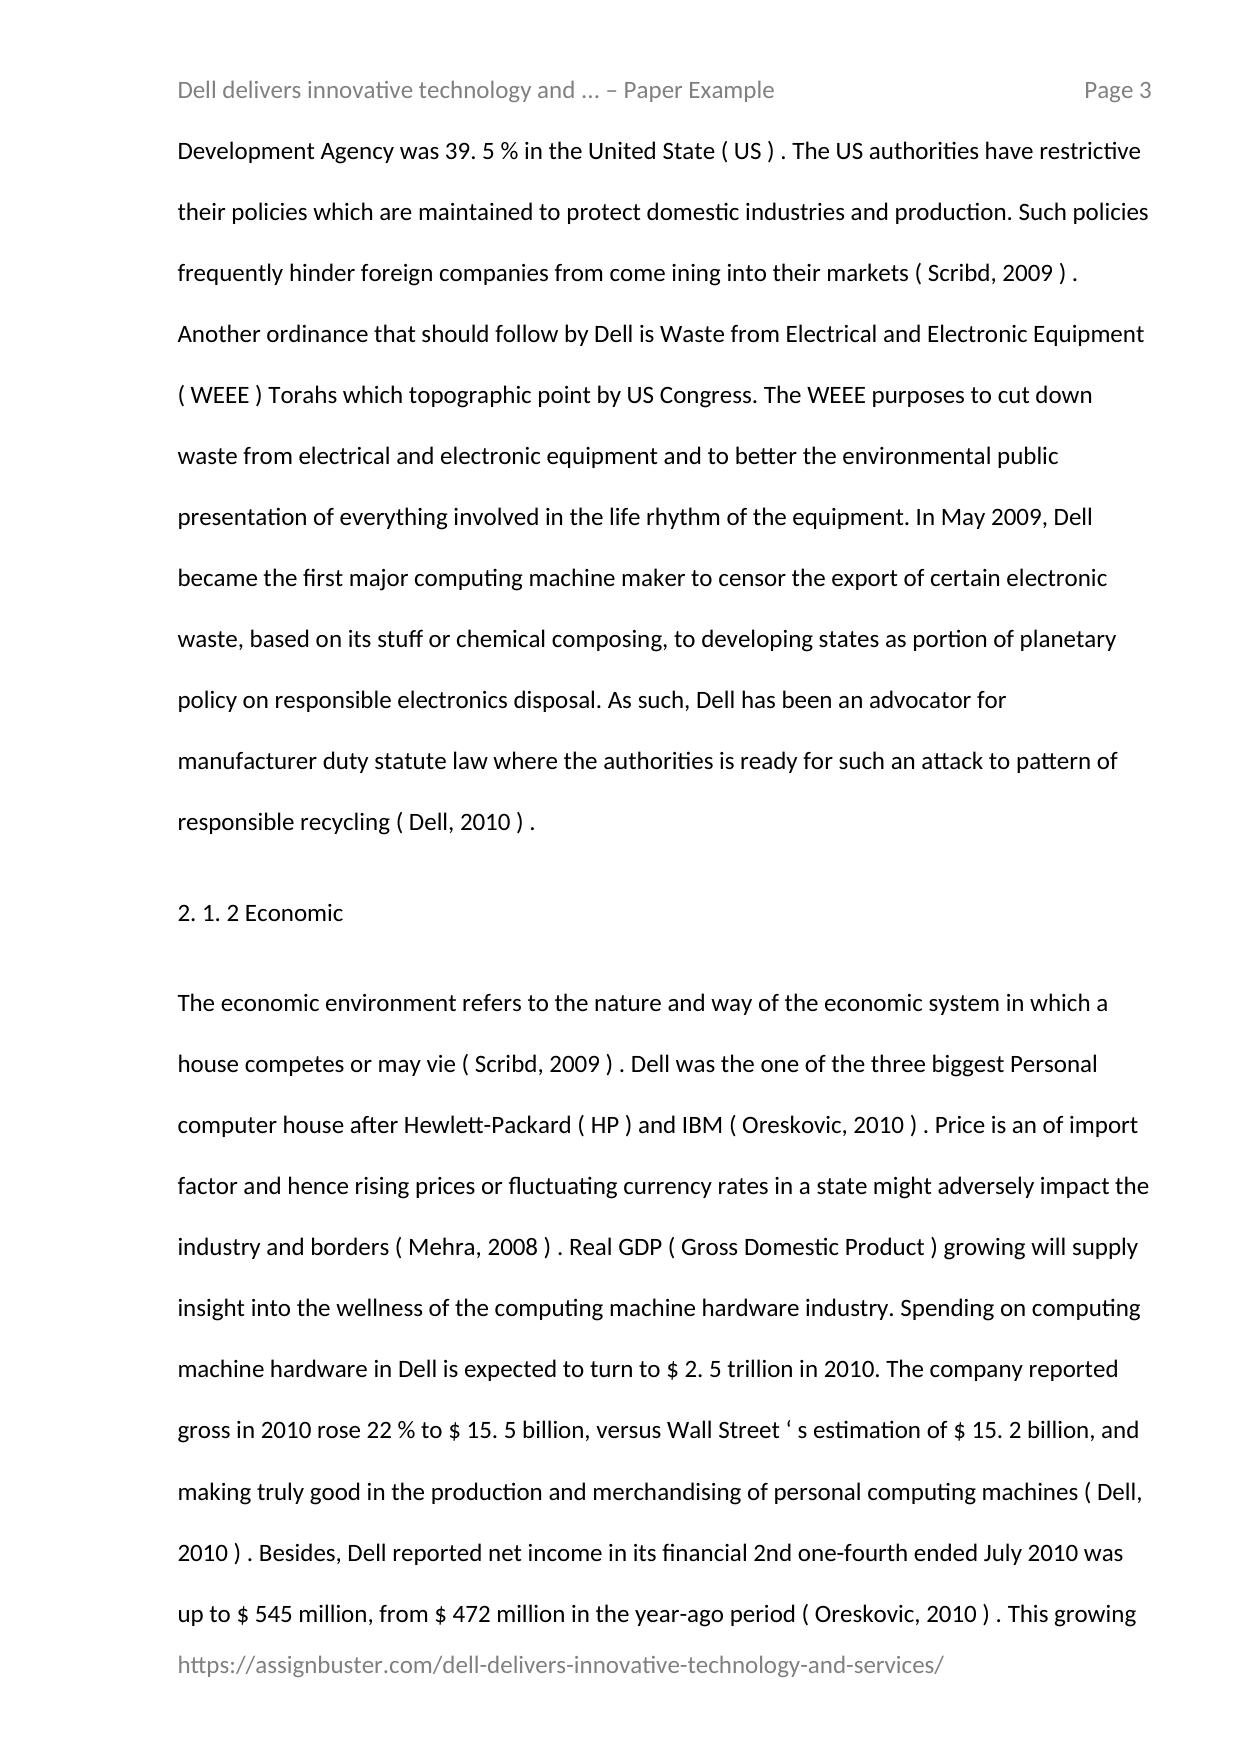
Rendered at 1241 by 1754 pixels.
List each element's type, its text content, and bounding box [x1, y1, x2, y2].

text 2. 1. 2 Economic [177, 897, 1152, 927]
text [177, 987, 1152, 1628]
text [177, 135, 1152, 837]
